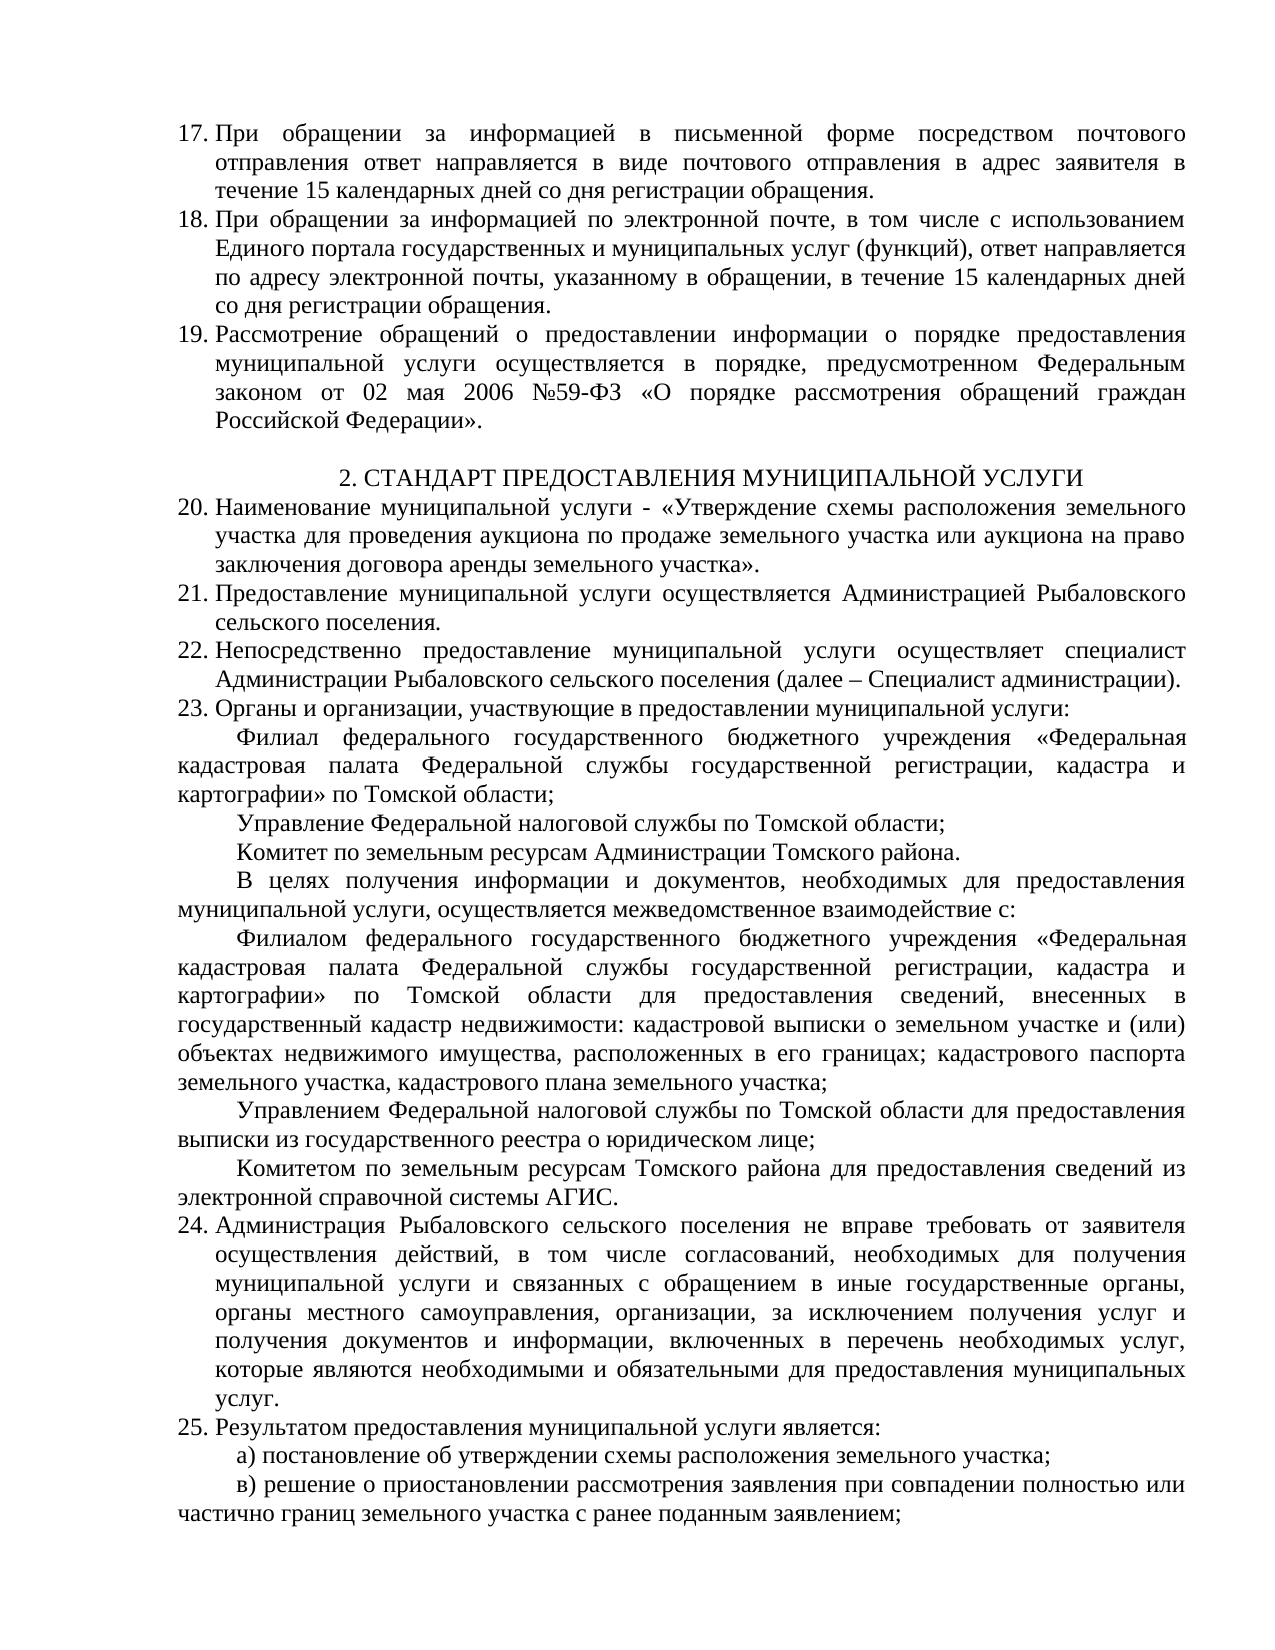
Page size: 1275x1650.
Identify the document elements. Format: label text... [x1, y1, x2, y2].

list Непосредственно предоставление муниципальной услуги осуществляет специалист Администрации Рыбаловского сельского поселения (далее – Специалист администрации). [177, 636, 1186, 693]
list Наименование муниципальной услуги - «Утверждение схемы расположения земельного участка для проведения аукциона по продаже земельного участка или аукциона на право заключения договора аренды земельного участка». [177, 492, 1186, 578]
list При обращении за информацией в письменной форме посредством почтового отправления ответ направляется в виде почтового отправления в адрес заявителя в течение 15 календарных дней со дня регистрации обращения. [177, 118, 1186, 204]
text Управление Федеральной налоговой службы по Томской области; [177, 808, 1186, 837]
text Комитетом по земельным ресурсам Томского района для предоставления сведений из электронной справочной системы АГИС. [177, 1153, 1186, 1211]
text Управлением Федеральной налоговой службы по Томской области для предоставления выписки из государственного реестра о юридическом лице; [177, 1096, 1186, 1153]
text Филиал федерального государственного бюджетного учреждения «Федеральная кадастровая палата Федеральной службы государственной регистрации, кадастра и картографии» по Томской области; [177, 722, 1186, 808]
text в) решение о приостановлении рассмотрения заявления при совпадении полностью или частично границ земельного участка с ранее поданным заявлением; [177, 1469, 1186, 1527]
text а) постановление об утверждении схемы расположения земельного участка; [177, 1441, 1186, 1469]
text Комитет по земельным ресурсам Администрации Томского района. [177, 837, 1186, 866]
text 2. СТАНДАРТ ПРЕДОСТАВЛЕНИЯ МУНИЦИПАЛЬНОЙ УСЛУГИ [177, 463, 1186, 492]
list Предоставление муниципальной услуги осуществляется Администрацией Рыбаловского сельского поселения. [177, 578, 1186, 636]
text В целях получения информации и документов, необходимых для предоставления муниципальной услуги, осуществляется межведомственное взаимодействие с: [177, 866, 1186, 923]
list При обращении за информацией по электронной почте, в том числе с использованием Единого портала государственных и муниципальных услуг (функций), ответ направляется по адресу электронной почты, указанному в обращении, в течение 15 календарных дней со дня регистрации обращения. [177, 204, 1186, 319]
list Результатом предоставления муниципальной услуги является: [177, 1412, 1186, 1441]
list Рассмотрение обращений о предоставлении информации о порядке предоставления муниципальной услуги осуществляется в порядке, предусмотренном Федеральным законом от 02 мая 2006 №59-ФЗ «О порядке рассмотрения обращений граждан Российской Федерации». [177, 319, 1186, 434]
list Администрация Рыбаловского сельского поселения не вправе требовать от заявителя осуществления действий, в том числе согласований, необходимых для получения муниципальной услуги и связанных с обращением в иные государственные органы, органы местного самоуправления, организации, за исключением получения услуг и получения документов и информации, включенных в перечень необходимых услуг, которые являются необходимыми и обязательными для предоставления муниципальных услуг. [177, 1211, 1186, 1412]
list Органы и организации, участвующие в предоставлении муниципальной услуги: [177, 693, 1186, 722]
text Филиалом федерального государственного бюджетного учреждения «Федеральная кадастровая палата Федеральной службы государственной регистрации, кадастра и картографии» по Томской области для предоставления сведений, внесенных в государственный кадастр недвижимости: кадастровой выписки о земельном участке и (или) объектах недвижимого имущества, расположенных в его границах; кадастрового паспорта земельного участка, кадастрового плана земельного участка; [177, 923, 1186, 1096]
